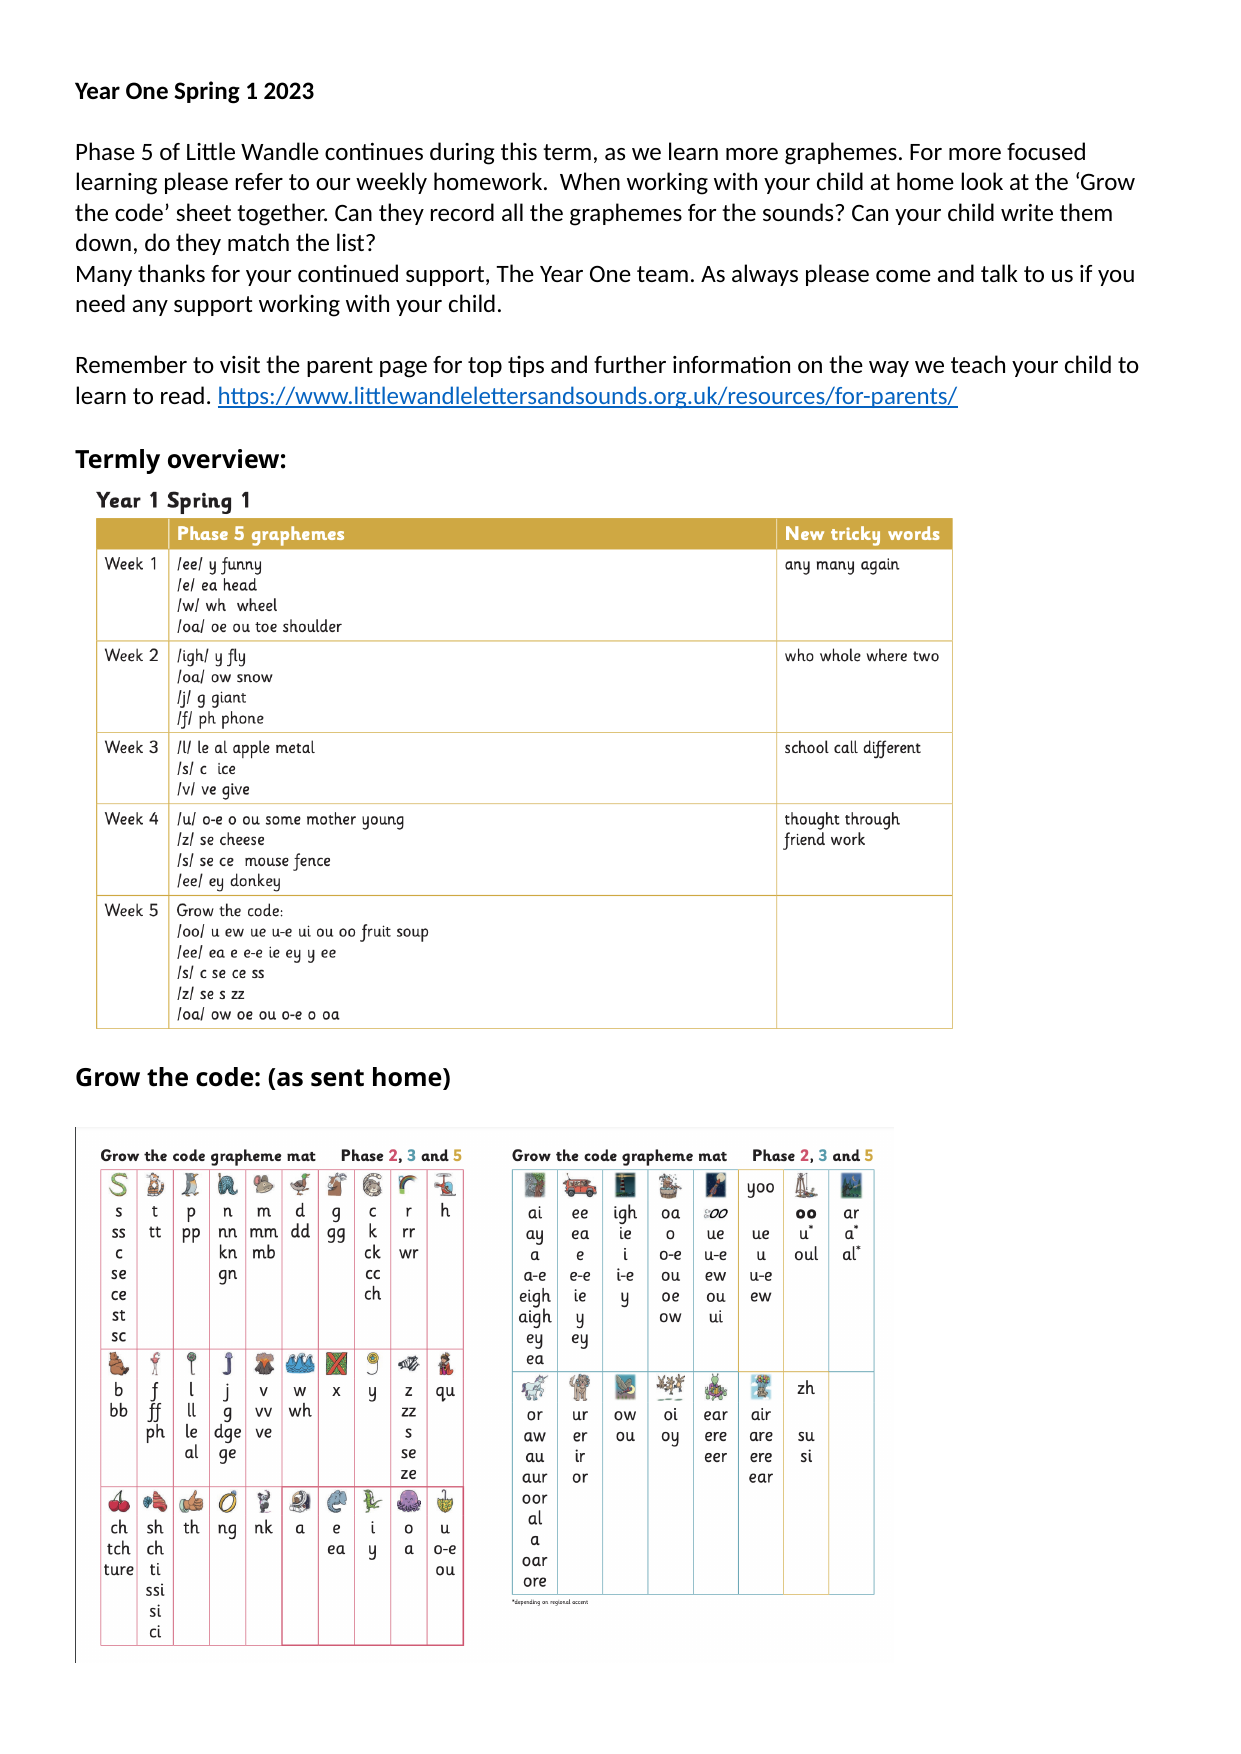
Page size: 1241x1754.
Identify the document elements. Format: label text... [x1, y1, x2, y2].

text Grow the code: (as sent home) [75, 1059, 1165, 1093]
text Termly overview: [75, 441, 1165, 475]
text Phase 5 of Little Wandle continues during this term, as we learn more graphemes. For more focused learning please refer to our weekly homework. When working with your child at home look at the ‘Grow the code’ sheet together. Can they record all the graphemes for the sounds? Can your child write them down, do they match the list? [75, 136, 1165, 258]
picture [75, 475, 986, 1060]
text Remember to visit the parent page for top tips and further information on the way we teach your child to learn to read. https://www.littlewandlelettersandsounds.org.uk/resources/for-parents/ [75, 350, 1165, 411]
picture [75, 1127, 894, 1663]
text Year One Spring 1 2023 [75, 75, 1165, 106]
text Many thanks for your continued support, The Year One team. As always please come and talk to us if you need any support working with your child. [75, 258, 1165, 319]
